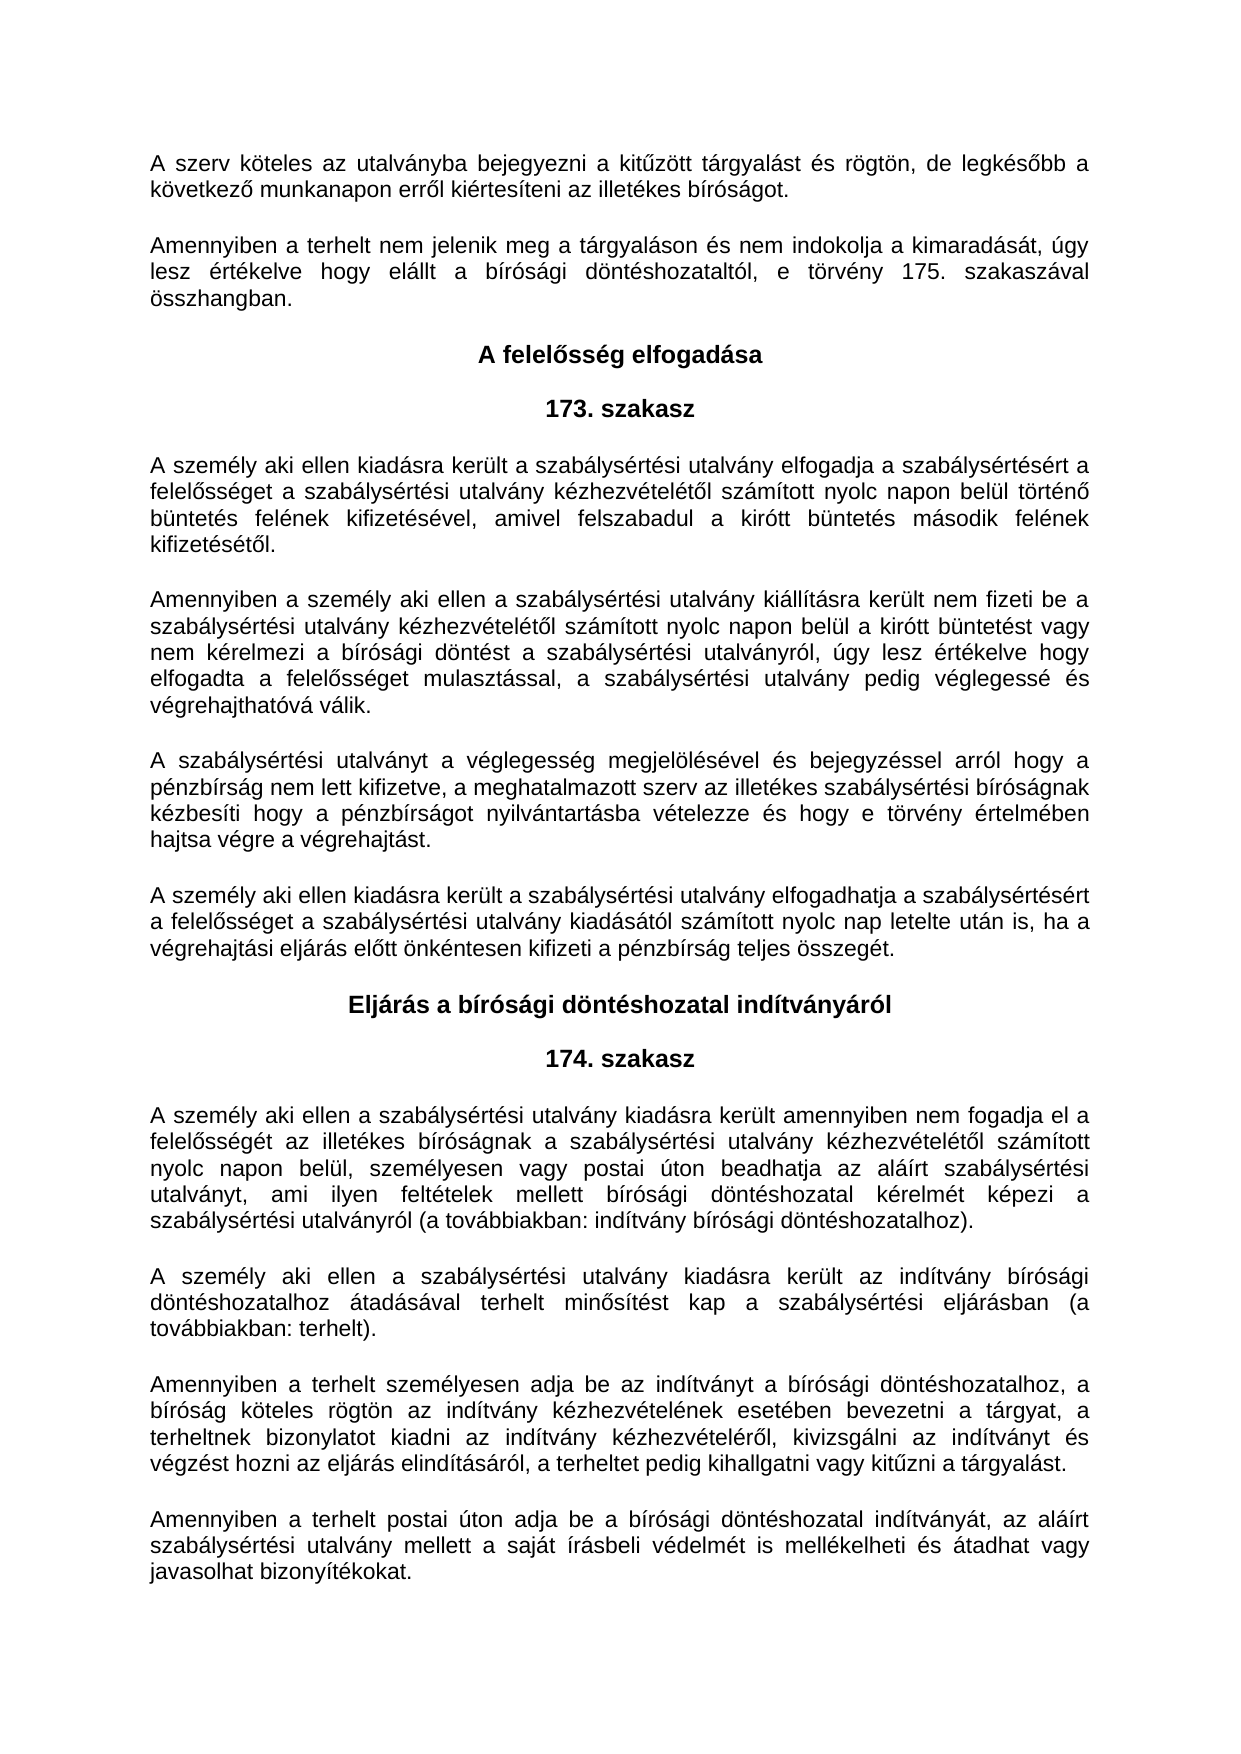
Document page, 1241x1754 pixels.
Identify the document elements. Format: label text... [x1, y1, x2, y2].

text Amennyiben a személy aki ellen a szabálysértési utalvány kiállításra került nem fizeti be a szabálysértési utalvány kézhezvételétől számított nyolc napon belül a kirótt büntetést vagy nem kérelmezi a bírósági döntést a szabálysértési utalványról, úgy lesz értékelve hogy elfogadta a felelősséget mulasztással, a szabálysértési utalvány pedig véglegessé és végrehajthatóvá válik. [150, 586, 1090, 718]
text A szabálysértési utalványt a véglegesség megjelölésével és bejegyzéssel arról hogy a pénzbírság nem lett kifizetve, a meghatalmazott szerv az illetékes szabálysértési bíróságnak kézbesíti hogy a pénzbírságot nyilvántartásba vételezze és hogy e törvény értelmében hajtsa végre a végrehajtást. [150, 747, 1090, 853]
text A személy aki ellen kiadásra került a szabálysértési utalvány elfogadhatja a szabálysértésért a felelősséget a szabálysértési utalvány kiadásától számított nyolc nap letelte után is, ha a végrehajtási eljárás előtt önkéntesen kifizeti a pénzbírság teljes összegét. [150, 882, 1090, 961]
text A felelősség elfogadása [150, 340, 1090, 369]
text A személy aki ellen a szabálysértési utalvány kiadásra került amennyiben nem fogadja el a felelősségét az illetékes bíróságnak a szabálysértési utalvány kézhezvételétől számított nyolc napon belül, személyesen vagy postai úton beadhatja az aláírt szabálysértési utalványt, ami ilyen feltételek mellett bírósági döntéshozatal kérelmét képezi a szabálysértési utalványról (a továbbiakban: indítvány bírósági döntéshozatalhoz). [150, 1102, 1090, 1233]
text Amennyiben a terhelt nem jelenik meg a tárgyaláson és nem indokolja a kimaradását, úgy lesz értékelve hogy elállt a bírósági döntéshozataltól, e törvény 175. szakaszával összhangban. [150, 232, 1090, 311]
text 174. szakasz [150, 1044, 1090, 1073]
text A személy aki ellen a szabálysértési utalvány kiadásra került az indítvány bírósági döntéshozatalhoz átadásával terhelt minősítést kap a szabálysértési eljárásban (a továbbiakban: terhelt). [150, 1263, 1090, 1342]
text Amennyiben a terhelt postai úton adja be a bírósági döntéshozatal indítványát, az aláírt szabálysértési utalvány mellett a saját írásbeli védelmét is mellékelheti és átadhat vagy javasolhat bizonyítékokat. [150, 1506, 1090, 1584]
text Amennyiben a terhelt személyesen adja be az indítványt a bírósági döntéshozatalhoz, a bíróság köteles rögtön az indítvány kézhezvételének esetében bevezetni a tárgyat, a terheltnek bizonylatot kiadni az indítvány kézhezvételéről, kivizsgálni az indítványt és végzést hozni az eljárás elindításáról, a terheltet pedig kihallgatni vagy kitűzni a tárgyalást. [150, 1371, 1090, 1476]
text Eljárás a bírósági döntéshozatal indítványáról [150, 990, 1090, 1019]
text A személy aki ellen kiadásra került a szabálysértési utalvány elfogadja a szabálysértésért a felelősséget a szabálysértési utalvány kézhezvételétől számított nyolc napon belül történő büntetés felének kifizetésével, amivel felszabadul a kirótt büntetés második felének kifizetésétől. [150, 452, 1090, 557]
text A szerv köteles az utalványba bejegyezni a kitűzött tárgyalást és rögtön, de legkésőbb a következő munkanapon erről kiértesíteni az illetékes bíróságot. [150, 150, 1090, 203]
text 173. szakasz [150, 394, 1090, 423]
